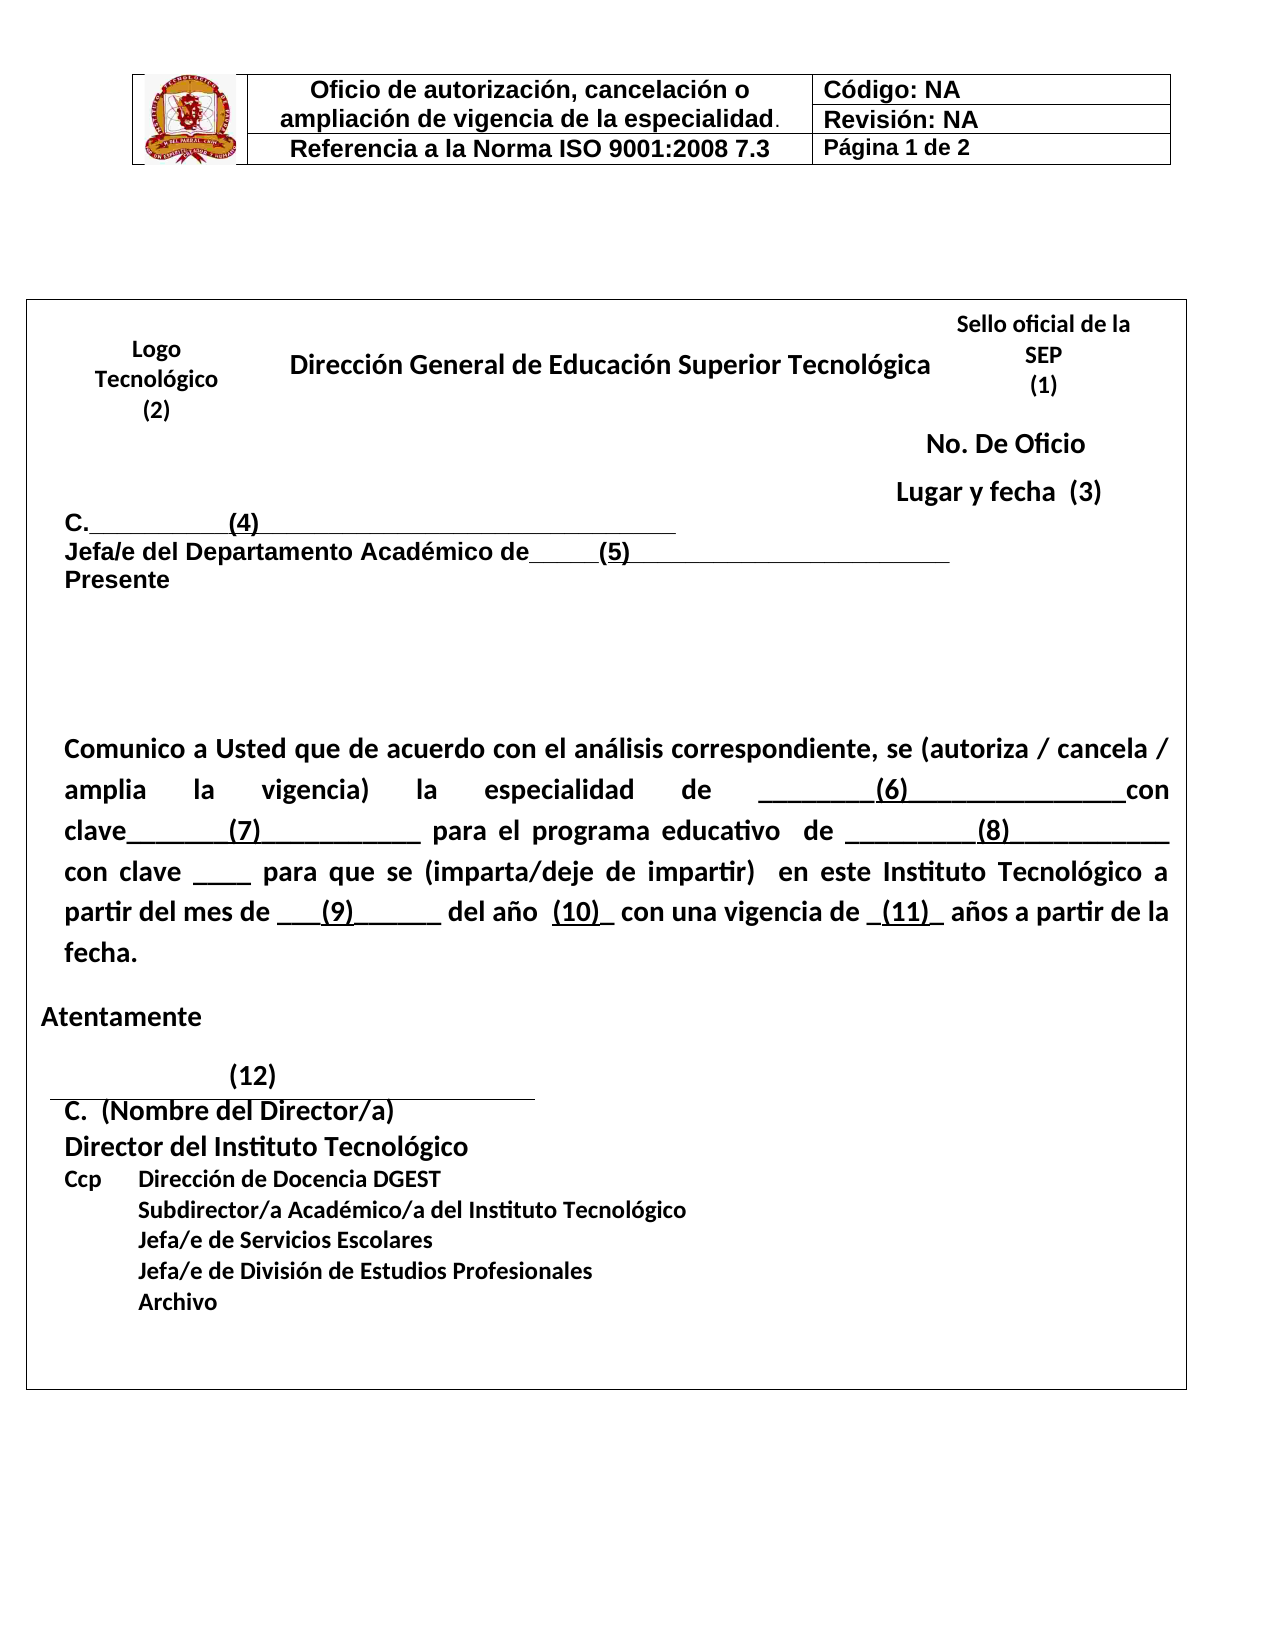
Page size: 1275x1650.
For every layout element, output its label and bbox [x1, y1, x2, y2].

picture [144, 74, 237, 165]
